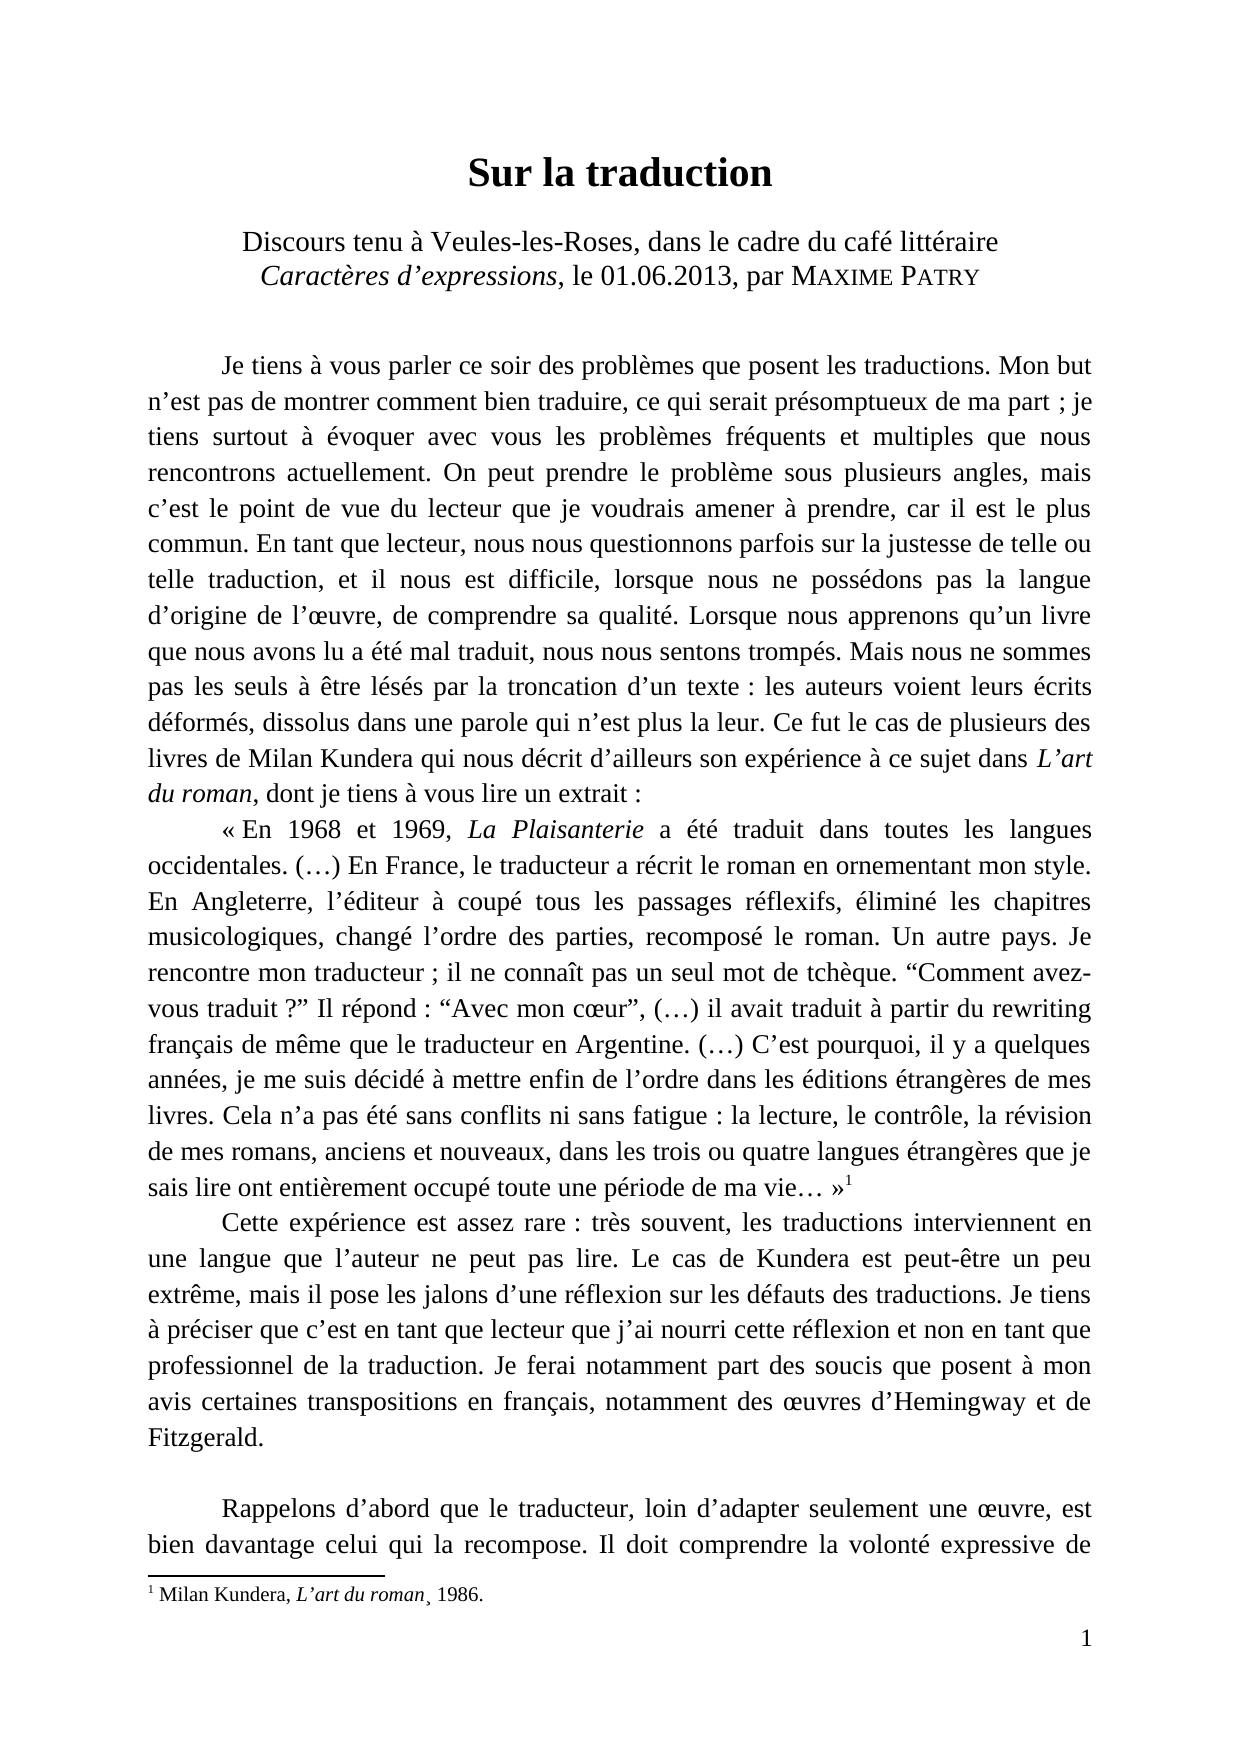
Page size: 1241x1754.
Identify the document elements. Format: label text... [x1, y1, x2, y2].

text Cette expérience est assez rare : très souvent, les traductions interviennent en une langue que l’auteur ne peut pas lire. Le cas de Kundera est peut-être un peu extrême, mais il pose les jalons d’une réflexion sur les défauts des traductions. Je tiens à préciser que c’est en tant que lecteur que j’ai nourri cette réflexion et non en tant que professionnel de la traduction. Je ferai notamment part des soucis que posent à mon avis certaines transpositions en français, notamment des œuvres d’Hemingway et de Fitzgerald. [148, 1206, 1093, 1452]
text « En 1968 et 1969, La Plaisanterie a été traduit dans toutes les langues occidentales. (…) En France, le traducteur a récrit le roman en ornementant mon style. En Angleterre, l’éditeur à coupé tous les passages réflexifs, éliminé les chapitres musicologiques, changé l’ordre des parties, recomposé le roman. Un autre pays. Je rencontre mon traducteur ; il ne connaît pas un seul mot de tchèque. “Comment avez-vous traduit ?” Il répond : “Avec mon cœur”, (…) il avait traduit à partir du rewriting français de même que le traducteur en Argentine. (…) C’est pourquoi, il y a quelques années, je me suis décidé à mettre enfin de l’ordre dans les éditions étrangères de mes livres. Cela n’a pas été sans conflits ni sans fatigue : la lecture, le contrôle, la révision de mes romans, anciens et nouveaux, dans les trois ou quatre langues étrangères que je sais lire ont entièrement occupé toute une période de ma vie… » [148, 813, 1093, 1202]
text Caractères d’expressions, le 01.06.2013, par Maxime Patry [148, 258, 1093, 291]
text Sur la traduction [148, 148, 1093, 196]
text Discours tenu à Veules-les-Roses, dans le cadre du café littéraire [148, 224, 1093, 258]
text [148, 1492, 1093, 1559]
text Je tiens à vous parler ce soir des problèmes que posent les traductions. Mon but n’est pas de montrer comment bien traduire, ce qui serait présomptueux de ma part ; je tiens surtout à évoquer avec vous les problèmes fréquents et multiples que nous rencontrons actuellement. On peut prendre le problème sous plusieurs angles, mais c’est le point de vue du lecteur que je voudrais amener à prendre, car il est le plus commun. En tant que lecteur, nous nous questionnons parfois sur la justesse de telle ou telle traduction, et il nous est difficile, lorsque nous ne possédons pas la langue d’origine de l’œuvre, de comprendre sa qualité. Lorsque nous apprenons qu’un livre que nous avons lu a été mal traduit, nous nous sentons trompés. Mais nous ne sommes pas les seuls à être lésés par la troncation d’un texte : les auteurs voient leurs écrits déformés, dissolus dans une parole qui n’est plus la leur. Ce fut le cas de plusieurs des livres de Milan Kundera qui nous décrit d’ailleurs son expérience à ce sujet dans L’art du roman, dont je tiens à vous lire un extrait : [148, 349, 1093, 809]
